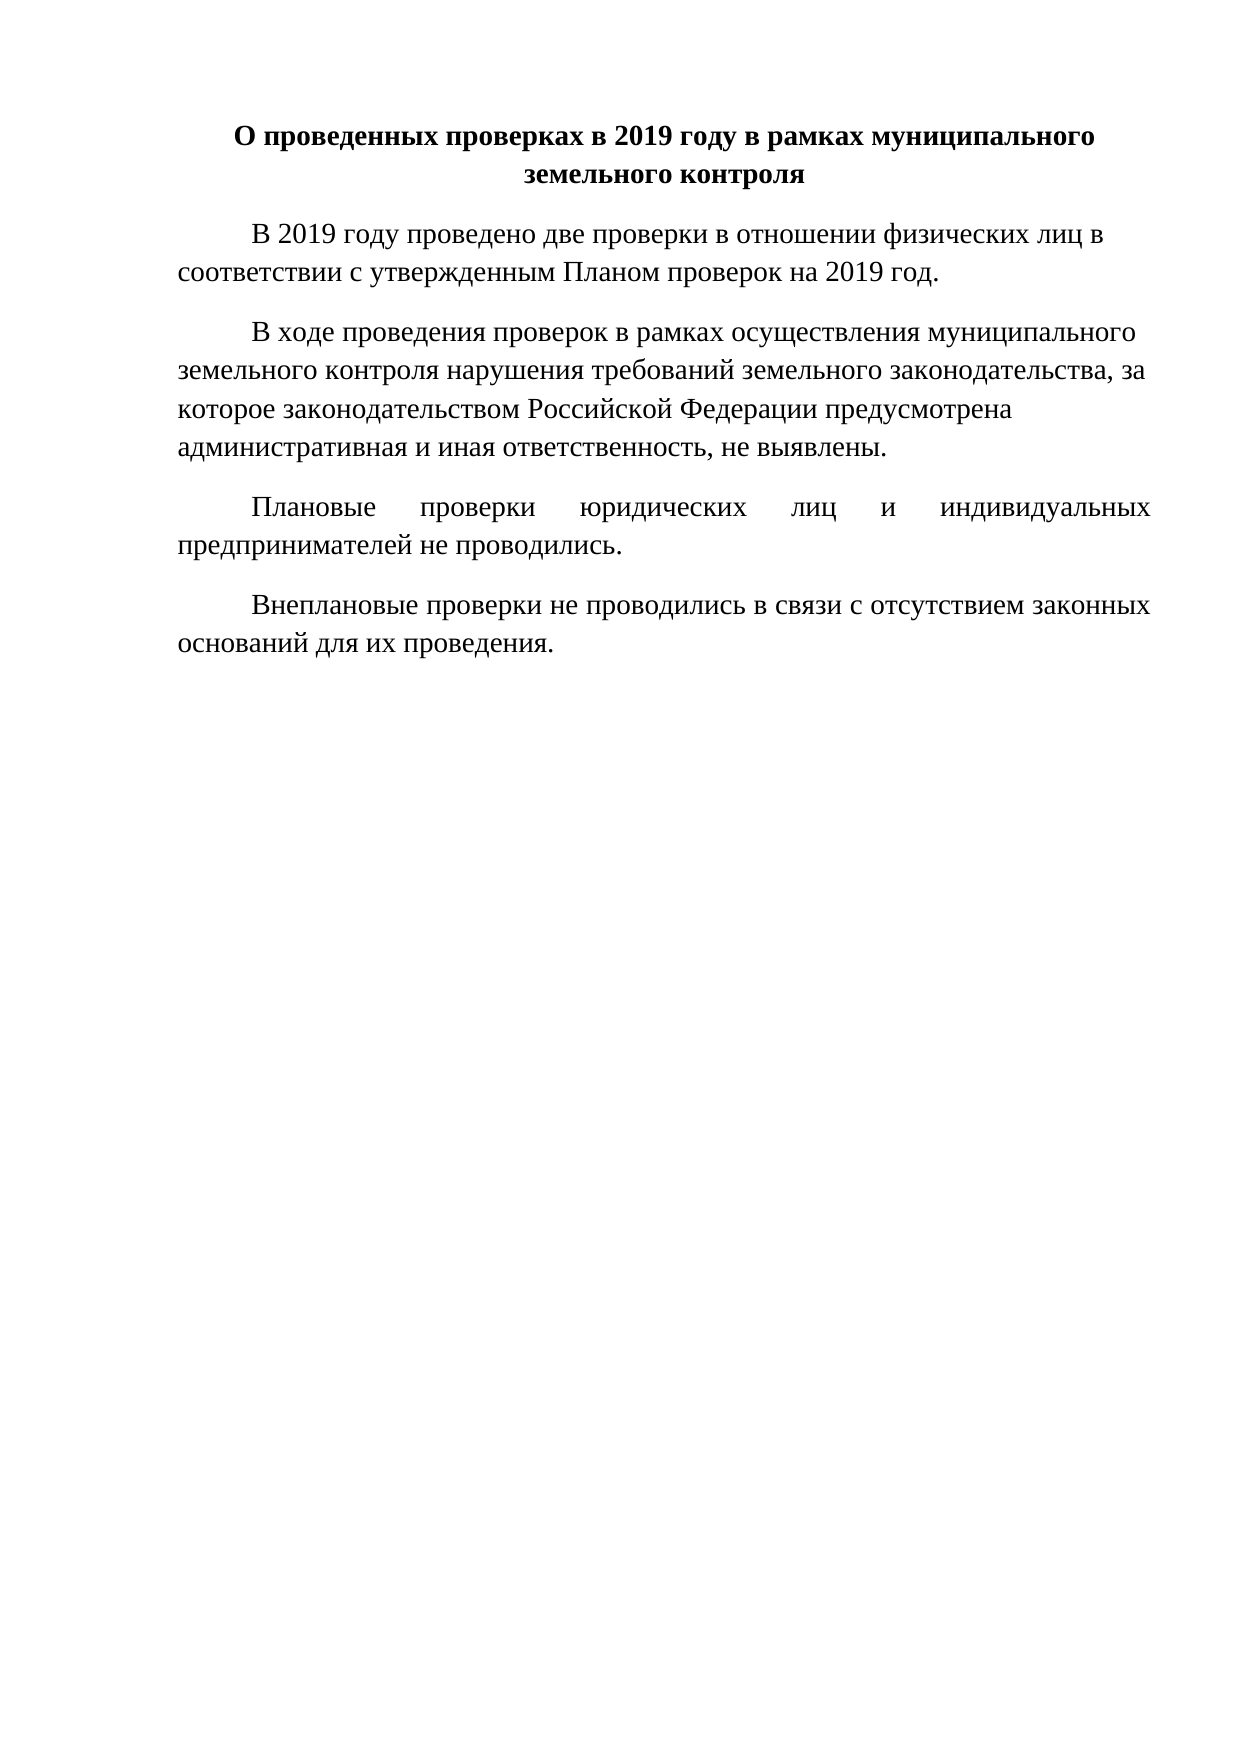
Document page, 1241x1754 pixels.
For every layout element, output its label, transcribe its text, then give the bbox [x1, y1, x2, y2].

text О проведенных проверках в 2019 году в рамках муниципального земельного контроля [177, 118, 1152, 190]
text Плановые проверки юридических лиц и индивидуальных предпринимателей не проводились. [177, 489, 1152, 561]
text В ходе проведения проверок в рамках осуществления муниципального земельного контроля нарушения требований земельного законодательства, за которое законодательством Российской Федерации предусмотрена административная и иная ответственность, не выявлены. [177, 314, 1152, 463]
text В 2019 году проведено две проверки в отношении физических лиц в соответствии с утвержденным Планом проверок на 2019 год. [177, 216, 1152, 288]
text Внеплановые проверки не проводились в связи с отсутствием законных оснований для их проведения. [177, 587, 1152, 659]
